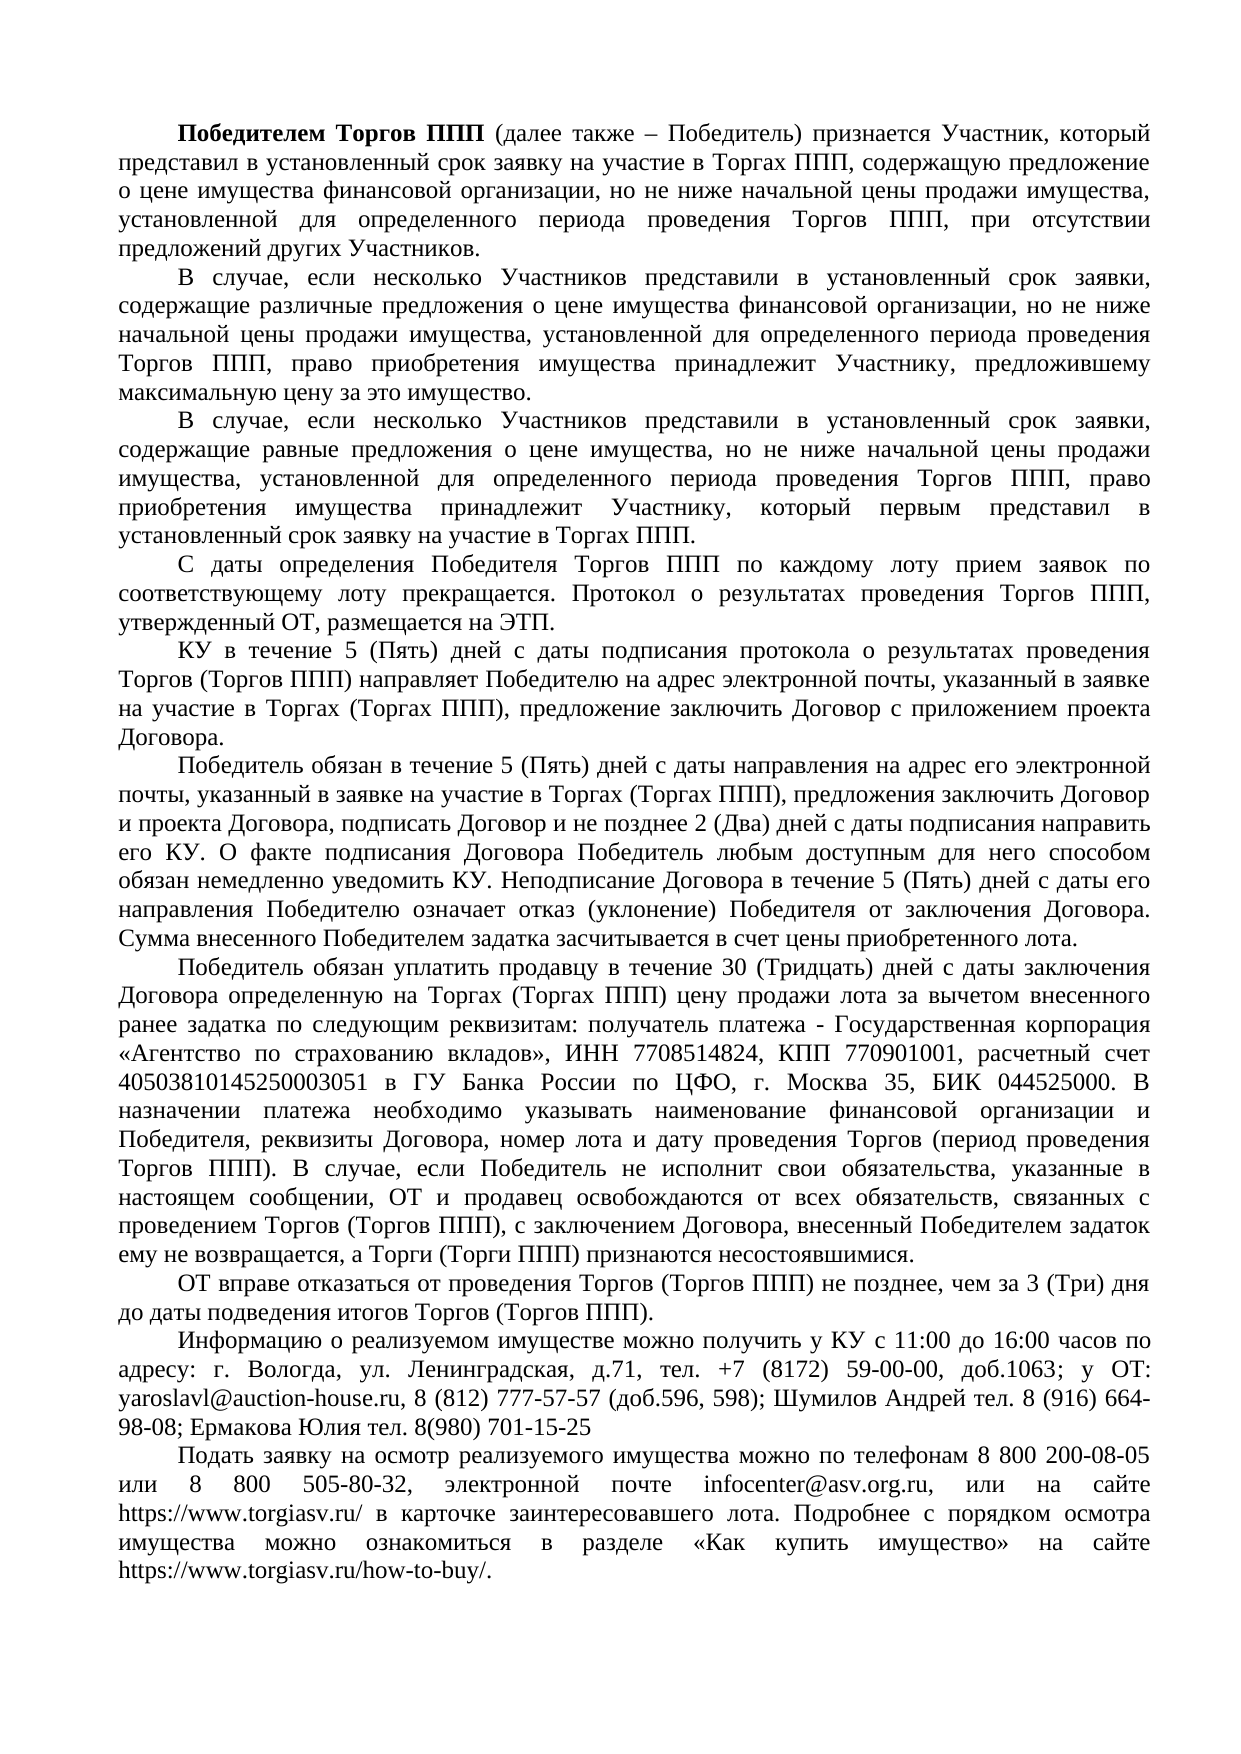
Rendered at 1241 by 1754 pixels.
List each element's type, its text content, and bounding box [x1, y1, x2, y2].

text ОТ вправе отказаться от проведения Торгов (Торгов ППП) не позднее, чем за 3 (Три) дня до даты подведения итогов Торгов (Торгов ППП). [118, 1268, 1151, 1326]
text В случае, если несколько Участников представили в установленный срок заявки, содержащие равные предложения о цене имущества, но не ниже начальной цены продажи имущества, установленной для определенного периода проведения Торгов ППП, право приобретения имущества принадлежит Участнику, который первым представил в установленный срок заявку на участие в Торгах ППП. [118, 406, 1151, 549]
text КУ в течение 5 (Пять) дней с даты подписания протокола о результатах проведения Торгов (Торгов ППП) направляет Победителю на адрес электронной почты, указанный в заявке на участие в Торгах (Торгах ППП), предложение заключить Договор с приложением проекта Договора. [118, 636, 1151, 751]
text Победитель обязан в течение 5 (Пять) дней с даты направления на адрес его электронной почты, указанный в заявке на участие в Торгах (Торгах ППП), предложения заключить Договор и проекта Договора, подписать Договор и не позднее 2 (Два) дней с даты подписания направить его КУ. О факте подписания Договора Победитель любым доступным для него способом обязан немедленно уведомить КУ. Неподписание Договора в течение 5 (Пять) дней с даты его направления Победителю означает отказ (уклонение) Победителя от заключения Договора. Сумма внесенного Победителем задатка засчитывается в счет цены приобретенного лота. [118, 751, 1151, 952]
text Победитель обязан уплатить продавцу в течение 30 (Тридцать) дней с даты заключения Договора определенную на Торгах (Торгах ППП) цену продажи лота за вычетом внесенного ранее задатка по следующим реквизитам: получатель платежа - Государственная корпорация «Агентство по страхованию вкладов», ИНН 7708514824, КПП 770901001, расчетный счет 40503810145250003051 в ГУ Банка России по ЦФО, г. Москва 35, БИК 044525000. В назначении платежа необходимо указывать наименование финансовой организации и Победителя, реквизиты Договора, номер лота и дату проведения Торгов (период проведения Торгов ППП). В случае, если Победитель не исполнит свои обязательства, указанные в настоящем сообщении, ОТ и продавец освобождаются от всех обязательств, связанных с проведением Торгов (Торгов ППП), с заключением Договора, внесенный Победителем задаток ему не возвращается, а Торги (Торги ППП) признаются несостоявшимися. [118, 952, 1151, 1268]
text С даты определения Победителя Торгов ППП по каждому лоту прием заявок по соответствующему лоту прекращается. Протокол о результатах проведения Торгов ППП, утвержденный ОТ, размещается на ЭТП. [118, 549, 1151, 636]
text Победителем Торгов ППП (далее также – Победитель) признается Участник, который представил в установленный срок заявку на участие в Торгах ППП, содержащую предложение о цене имущества финансовой организации, но не ниже начальной цены продажи имущества, установленной для определенного периода проведения Торгов ППП, при отсутствии предложений других Участников. [118, 118, 1151, 262]
text Информацию о реализуемом имуществе можно получить у КУ с 11:00 до 16:00 часов по адресу: г. Вологда, ул. Ленинградская, д.71, тел. +7 (8172) 59-00-00, доб.1063; у ОТ: yaroslavl@auction-house.ru, 8 (812) 777-57-57 (доб.596, 598); Шумилов Андрей тел. 8 (916) 664-98-08; Ермакова Юлия тел. 8(980) 701-15-25 [118, 1326, 874, 1354]
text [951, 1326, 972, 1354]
text Подать заявку на осмотр реализуемого имущества можно по телефонам 8 800 200-08-05 или 8 800 505-80-32, электронной почте infocenter@asv.org.ru, или на сайте https://www.torgiasv.ru/ в карточке заинтересовавшего лота. Подробнее с порядком осмотра имущества можно ознакомиться в разделе «Как купить имущество» на сайте https://www.torgiasv.ru/how-to-buy/. [118, 1441, 1151, 1584]
text Информацию о реализуемом имуществе можно получить у КУ с 11:00 до 16:00 часов по адресу: г. Вологда, ул. Ленинградская, д.71, тел. +7 (8172) 59-00-00, доб.1063; у ОТ: yaroslavl@auction-house.ru, 8 (812) 777-57-57 (доб.596, 598); Шумилов Андрей тел. 8 (916) 664-98-08; Ермакова Юлия тел. 8(980) 701-15-25 [118, 1354, 1151, 1441]
text В случае, если несколько Участников представили в установленный срок заявки, содержащие различные предложения о цене имущества финансовой организации, но не ниже начальной цены продажи имущества, установленной для определенного периода проведения Торгов ППП, право приобретения имущества принадлежит Участнику, предложившему максимальную цену за это имущество. [118, 262, 1151, 406]
